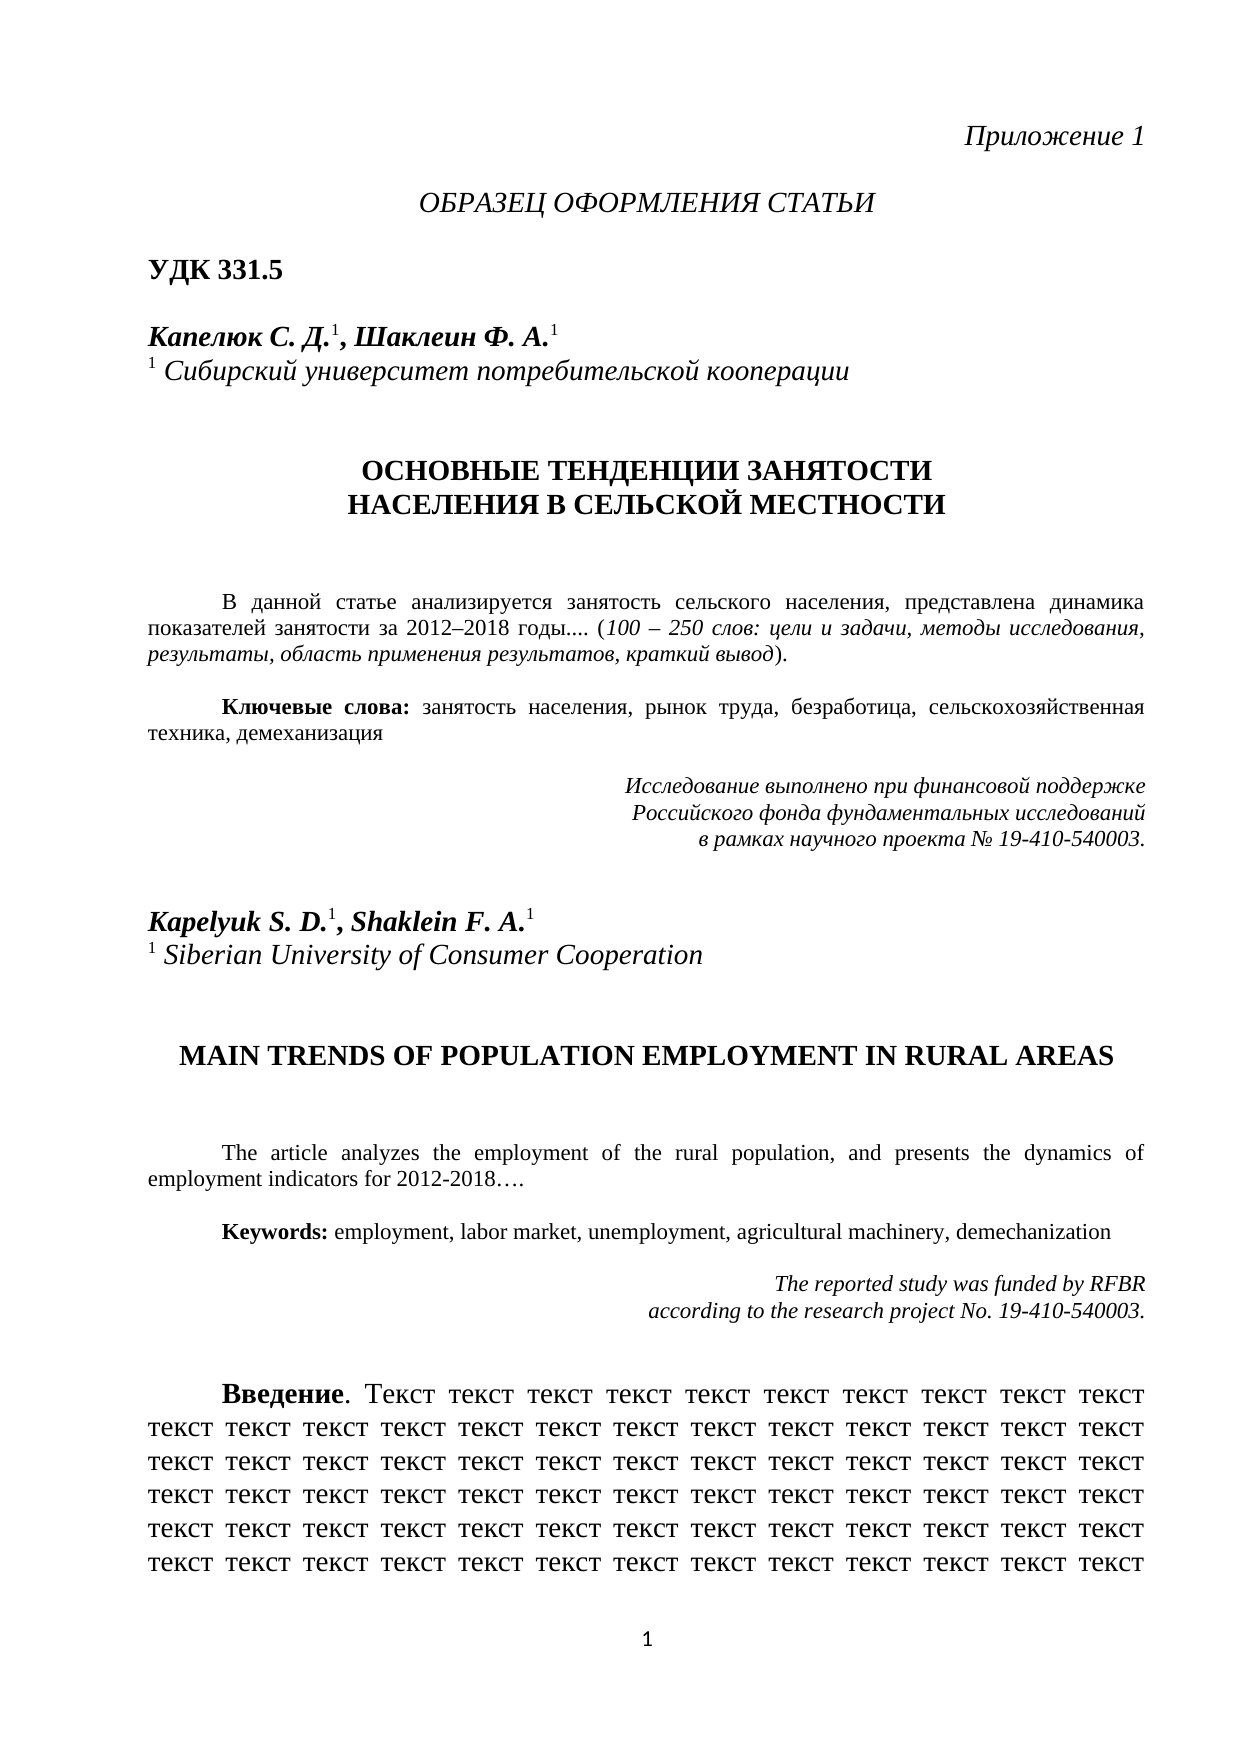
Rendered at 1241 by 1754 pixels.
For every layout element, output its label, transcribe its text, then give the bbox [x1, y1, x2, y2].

text Исследование выполнено при финансовой поддержке [148, 772, 1146, 798]
text Kapelyuk S. D.1, Shaklein F. A.1 [148, 904, 1146, 937]
text The article analyzes the employment of the rural population, and presents the dynamics of employment indicators for 2012-2018…. [148, 1139, 1146, 1191]
text НАСЕЛЕНИЯ В СЕЛЬСКОЙ МЕСТНОСТИ [148, 487, 1146, 521]
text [148, 1376, 1146, 1577]
text The reported study was funded by RFBR [148, 1271, 1146, 1297]
text Ключевые слова: занятость населения, рынок труда, безработица, сельскохозяйственная техника, демеханизация [148, 693, 1146, 746]
text 1 Siberian University of Consumer Cooperation [148, 937, 1146, 971]
text Российского фонда фундаментальных исследований [148, 798, 1146, 825]
text В данной статье анализируется занятость сельского населения, представлена динамика показателей занятости за 2012–2018 годы.... (100 – 250 слов: цели и задачи, методы исследования, результаты, область применения результатов, краткий вывод). [148, 588, 1146, 667]
text Капелюк С. Д.1, Шаклеин Ф. А.1 [148, 319, 1146, 353]
text MAIN TRENDS OF POPULATION EMPLOYMENT IN RURAL AREAS [148, 1038, 1146, 1072]
text Keywords: employment, labor market, unemployment, agricultural machinery, demechanization [148, 1218, 1146, 1244]
text 1 Сибирский университет потребительской кооперации [148, 353, 1146, 386]
text в рамках научного проекта № 19-410-540003. [148, 825, 1146, 851]
text Приложение 1 [148, 118, 1146, 152]
text ОБРАЗЕЦ ОФОРМЛЕНИЯ СТАТЬИ [148, 185, 1146, 219]
text УДК 331.5 [148, 252, 1146, 286]
text according to the research project No. 19-410-540003. [148, 1297, 1146, 1323]
text ОСНОВНЫЕ ТЕНДЕНЦИИ ЗАНЯТОСТИ [148, 453, 1146, 487]
